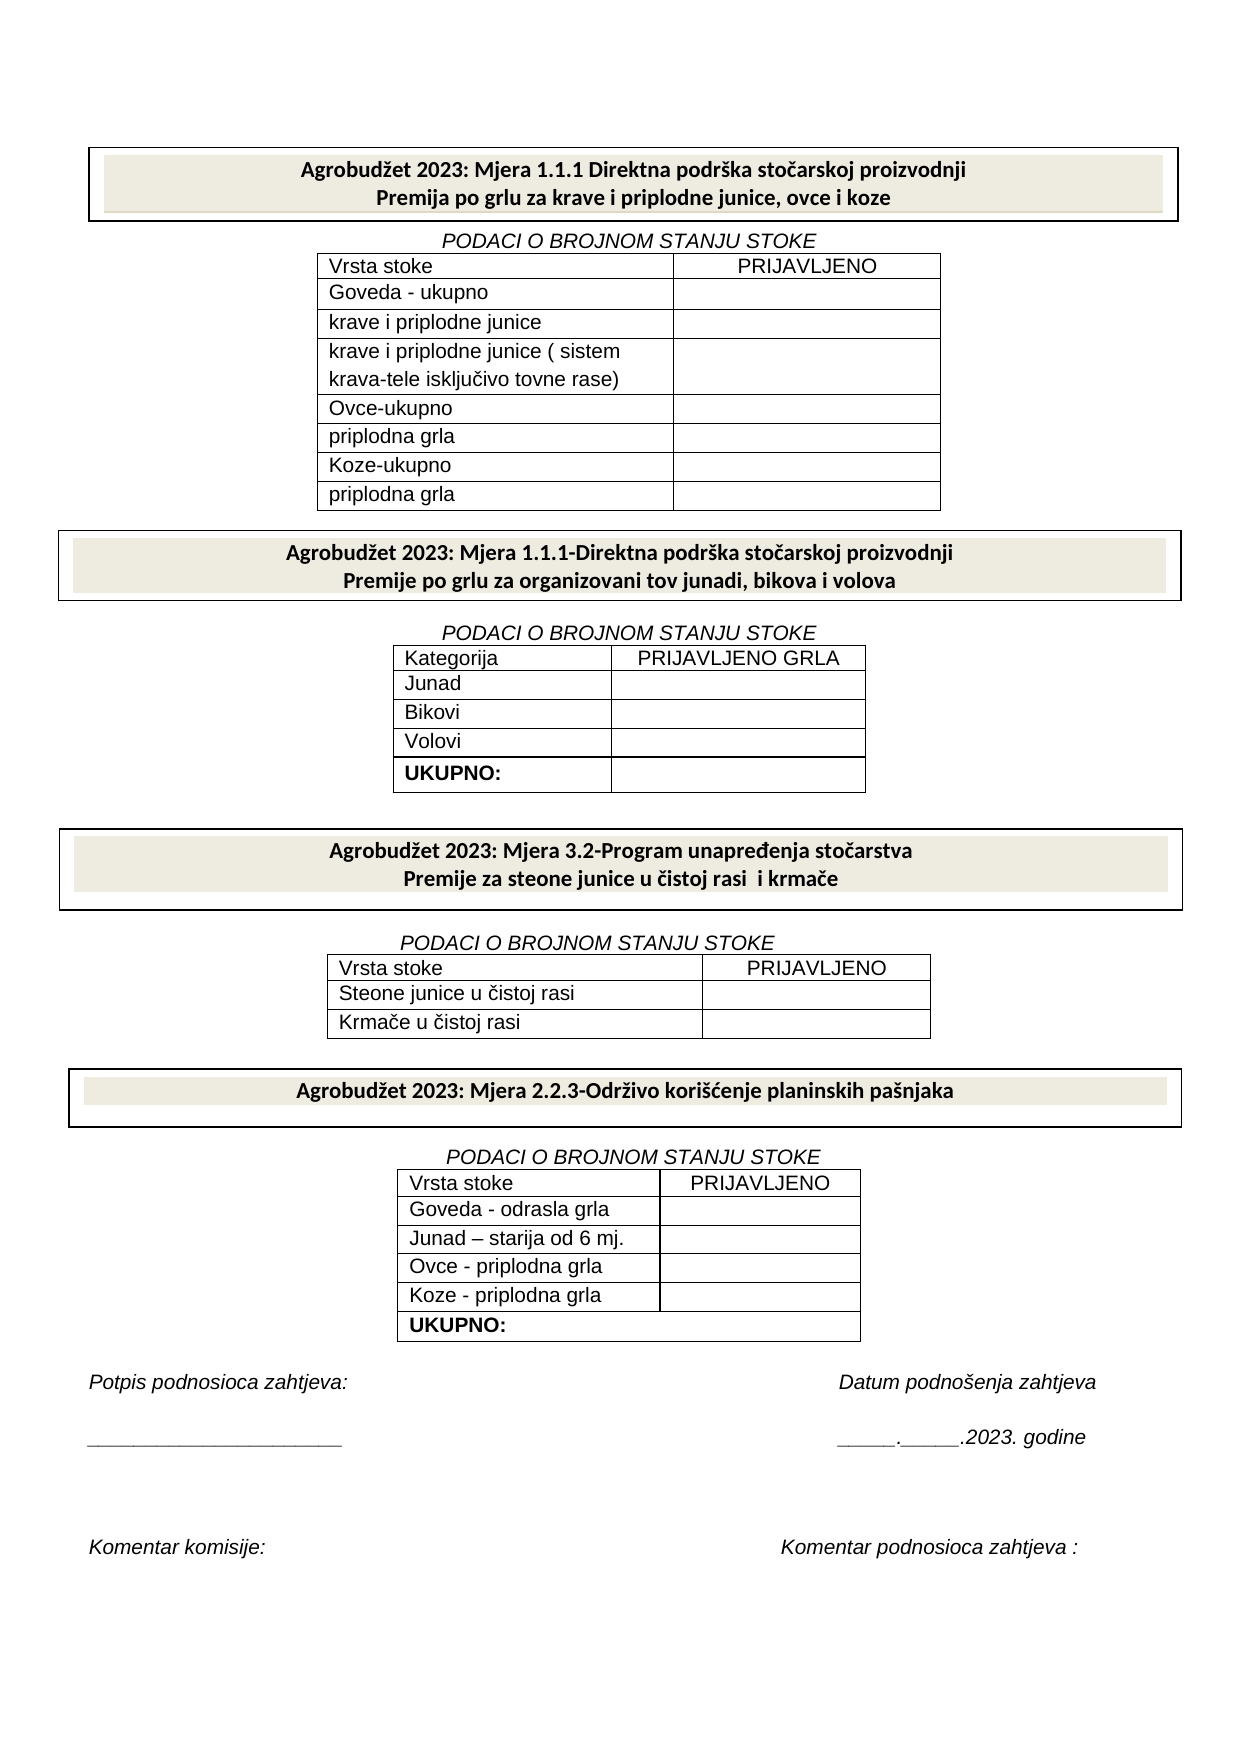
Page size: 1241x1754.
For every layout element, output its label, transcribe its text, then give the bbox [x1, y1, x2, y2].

text Podaci o brojnom stanju stoke [88, 621, 1170, 645]
table_cell Ovce - priplodna grla [398, 1254, 659, 1282]
table_cell [703, 981, 930, 1009]
table_cell [661, 1226, 860, 1253]
table_cell [674, 310, 940, 338]
table_cell [661, 1197, 860, 1224]
table_cell [612, 700, 865, 727]
table_cell [674, 339, 940, 394]
table_cell UKUPNO: [394, 758, 611, 792]
table_cell Koze - priplodna grla [398, 1283, 659, 1311]
table_cell krave i priplodne junice [318, 310, 673, 338]
table_cell Junad – starija od 6 mj. [398, 1226, 659, 1253]
table_header Vrsta stoke [318, 254, 673, 278]
table_cell [703, 1010, 930, 1038]
table_header PRIJAVLJENO [674, 254, 940, 278]
table_cell [674, 424, 940, 452]
table_cell [612, 758, 865, 792]
table_cell Koze-ukupno [318, 453, 673, 481]
table_cell priplodna grla [318, 424, 673, 452]
text Potpis podnosioca zahtjeva: Datum podnošenja zahtjeva [88, 1369, 1170, 1393]
table_cell Bikovi [394, 700, 611, 727]
table_cell priplodna grla [318, 482, 673, 510]
text Podaci o brojnom stanju stoke [88, 1145, 1170, 1169]
table_cell [661, 1283, 860, 1311]
table_cell Volovi [394, 729, 611, 756]
text Podaci o brojnom stanju stoke [88, 930, 1170, 954]
text Podaci o brojnom stanju stoke [88, 229, 1170, 253]
table_cell [661, 1254, 860, 1282]
table_cell [674, 395, 940, 423]
table_cell Goveda - ukupno [318, 279, 673, 309]
table_cell [612, 671, 865, 699]
text Komentar komisije: Komentar podnosioca zahtjeva : [88, 1534, 1170, 1558]
table_header Vrsta stoke [328, 955, 702, 980]
table_cell [612, 729, 865, 756]
table_cell krave i priplodne junice ( sistem krava-tele isključivo tovne rase) [318, 339, 673, 394]
text ______________________ _____._____.2023. godine [88, 1424, 1170, 1448]
table_header PRIJAVLJENO GRLA [612, 646, 865, 670]
table_cell Steone junice u čistoj rasi [328, 981, 702, 1009]
table_cell Goveda - odrasla grla [398, 1197, 659, 1224]
table_cell [674, 482, 940, 510]
table_header Kategorija [394, 646, 611, 670]
table_cell Ovce-ukupno [318, 395, 673, 423]
table_cell Krmače u čistoj rasi [328, 1010, 702, 1038]
table_cell [674, 279, 940, 309]
table_header PRIJAVLJENO [703, 955, 930, 980]
table_header prijavljeno [661, 1170, 860, 1196]
table_cell [674, 453, 940, 481]
table_cell UKUPNO: [398, 1312, 860, 1341]
table_cell Junad [394, 671, 611, 699]
table_header Vrsta stoke [398, 1170, 659, 1196]
